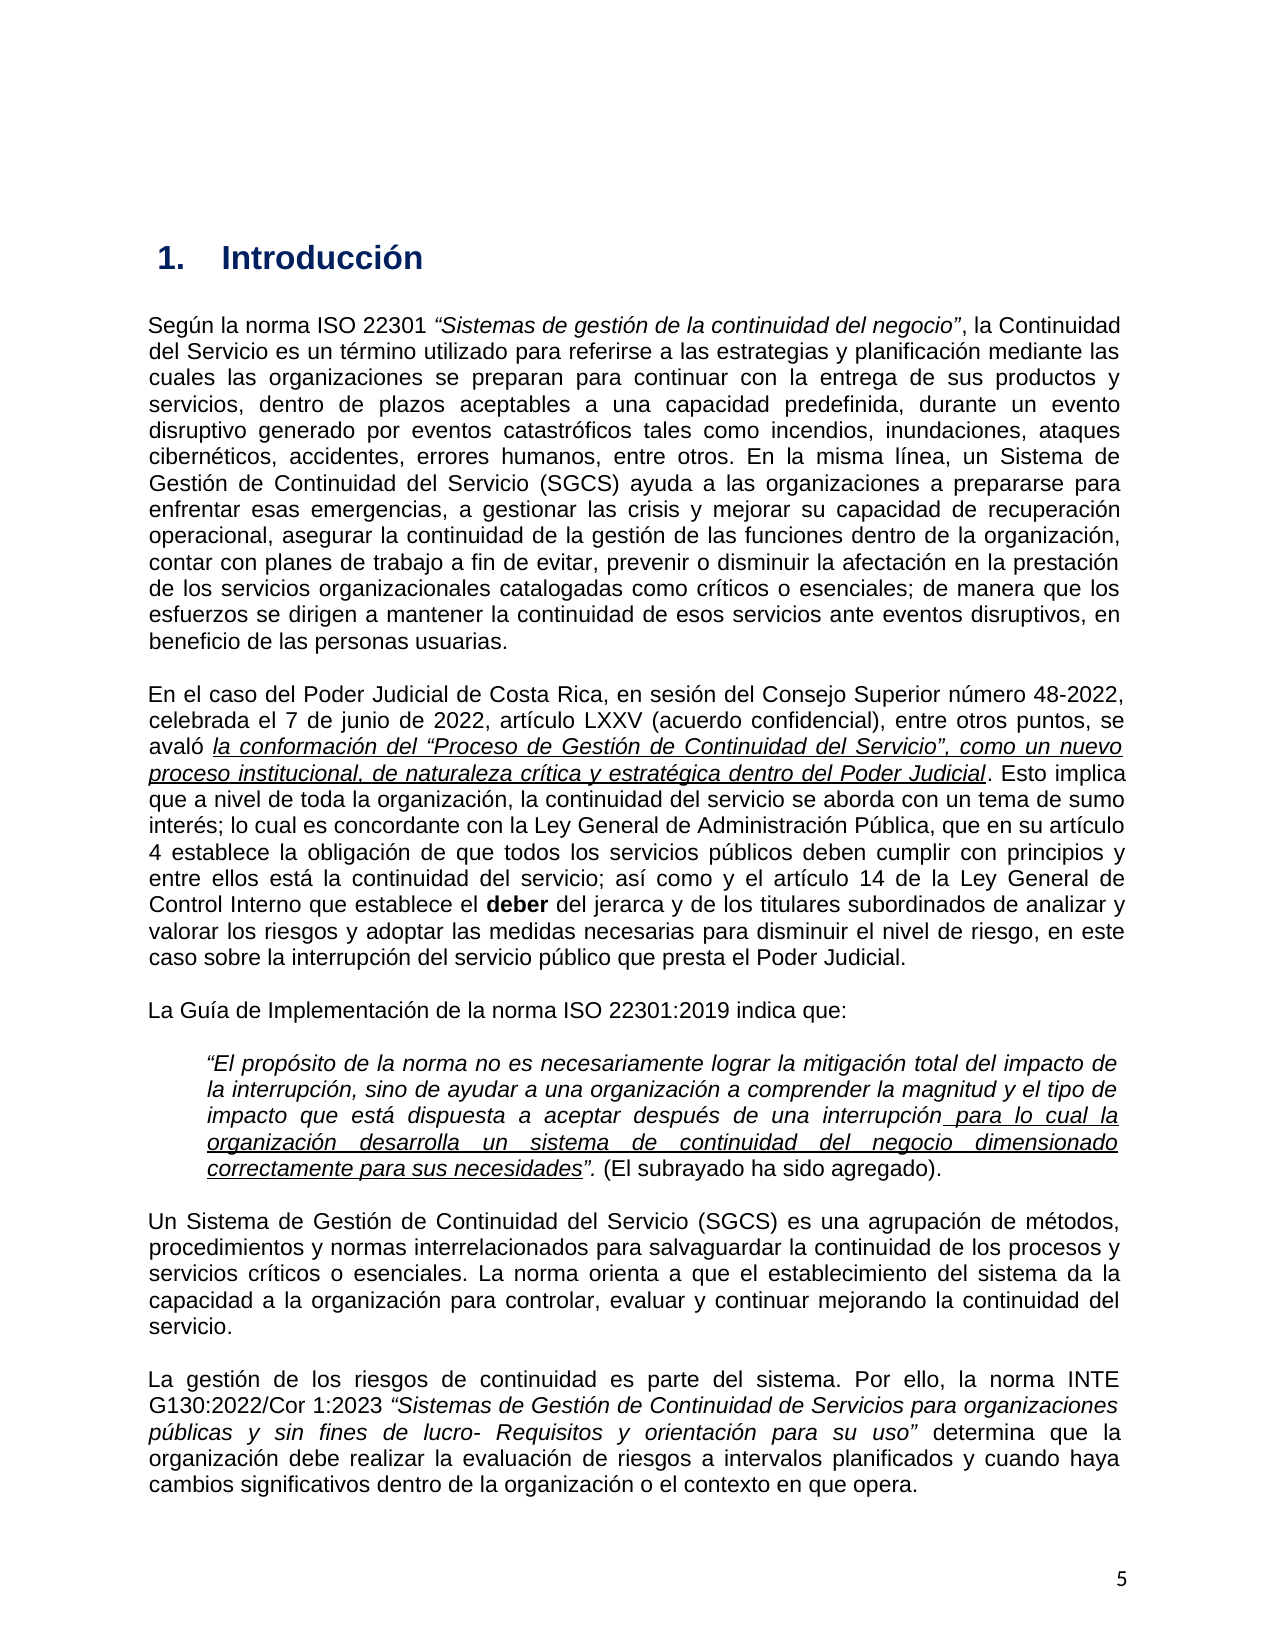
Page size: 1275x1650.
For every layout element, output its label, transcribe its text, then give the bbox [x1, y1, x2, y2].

text “El propósito de la norma no es necesariamente lograr la mitigación total del impacto de la interrupción, sino de ayudar a una organización a comprender la magnitud y el tipo de impacto que está dispuesta a aceptar después de una interrupción para lo cual la organización desarrolla un sistema de continuidad del negocio dimensionado correctamente para sus necesidades”. (El subrayado ha sido agregado). [206, 1049, 1121, 1181]
text En el caso del Poder Judicial de Costa Rica, en sesión del Consejo Superior número 48-2022, celebrada el 7 de junio de 2022, artículo LXXV (acuerdo confidencial), entre otros puntos, se avaló la conformación del “Proceso de Gestión de Continuidad del Servicio”, como un nuevo proceso institucional, de naturaleza crítica y estratégica dentro del Poder Judicial. Esto implica que a nivel de toda la organización, la continuidad del servicio se aborda con un tema de sumo interés; lo cual es concordante con la Ley General de Administración Pública, que en su artículo 4 establece la obligación de que todos los servicios públicos deben cumplir con principios y entre ellos está la continuidad del servicio; así como y el artículo 14 de la Ley General de Control Interno que establece el deber del jerarca y de los titulares subordinados de analizar y valorar los riesgos y adoptar las medidas necesarias para disminuir el nivel de riesgo, en este caso sobre la interrupción del servicio público que presta el Poder Judicial. [148, 681, 1126, 970]
subtitle 1. Introducción [148, 238, 1127, 277]
text La gestión de los riesgos de continuidad es parte del sistema. Por ello, la norma INTE G130:2022/Cor 1:2023 “Sistemas de Gestión de Continuidad de Servicios para organizaciones públicas y sin fines de lucro- Requisitos y orientación para su uso” determina que la organización debe realizar la evaluación de riesgos a intervalos planificados y cuando haya cambios significativos dentro de la organización o el contexto en que opera. [148, 1366, 1121, 1497]
text Un Sistema de Gestión de Continuidad del Servicio (SGCS) es una agrupación de métodos, procedimientos y normas interrelacionados para salvaguardar la continuidad de los procesos y servicios críticos o esenciales. La norma orienta a que el establecimiento del sistema da la capacidad a la organización para controlar, evaluar y continuar mejorando la continuidad del servicio. [148, 1208, 1121, 1339]
text La Guía de Implementación de la norma ISO 22301:2019 indica que: [148, 997, 1121, 1023]
text Según la norma ISO 22301 “Sistemas de gestión de la continuidad del negocio”, la Continuidad del Servicio es un término utilizado para referirse a las estrategias y planificación mediante las cuales las organizaciones se preparan para continuar con la entrega de sus productos y servicios, dentro de plazos aceptables a una capacidad predefinida, durante un evento disruptivo generado por eventos catastróficos tales como incendios, inundaciones, ataques cibernéticos, accidentes, errores humanos, entre otros. En la misma línea, un Sistema de Gestión de Continuidad del Servicio (SGCS) ayuda a las organizaciones a prepararse para enfrentar esas emergencias, a gestionar las crisis y mejorar su capacidad de recuperación operacional, asegurar la continuidad de la gestión de las funciones dentro de la organización, contar con planes de trabajo a fin de evitar, prevenir o disminuir la afectación en la prestación de los servicios organizacionales catalogadas como críticos o esenciales; de manera que los esfuerzos se dirigen a mantener la continuidad de esos servicios ante eventos disruptivos, en beneficio de las personas usuarias. [148, 312, 1121, 654]
